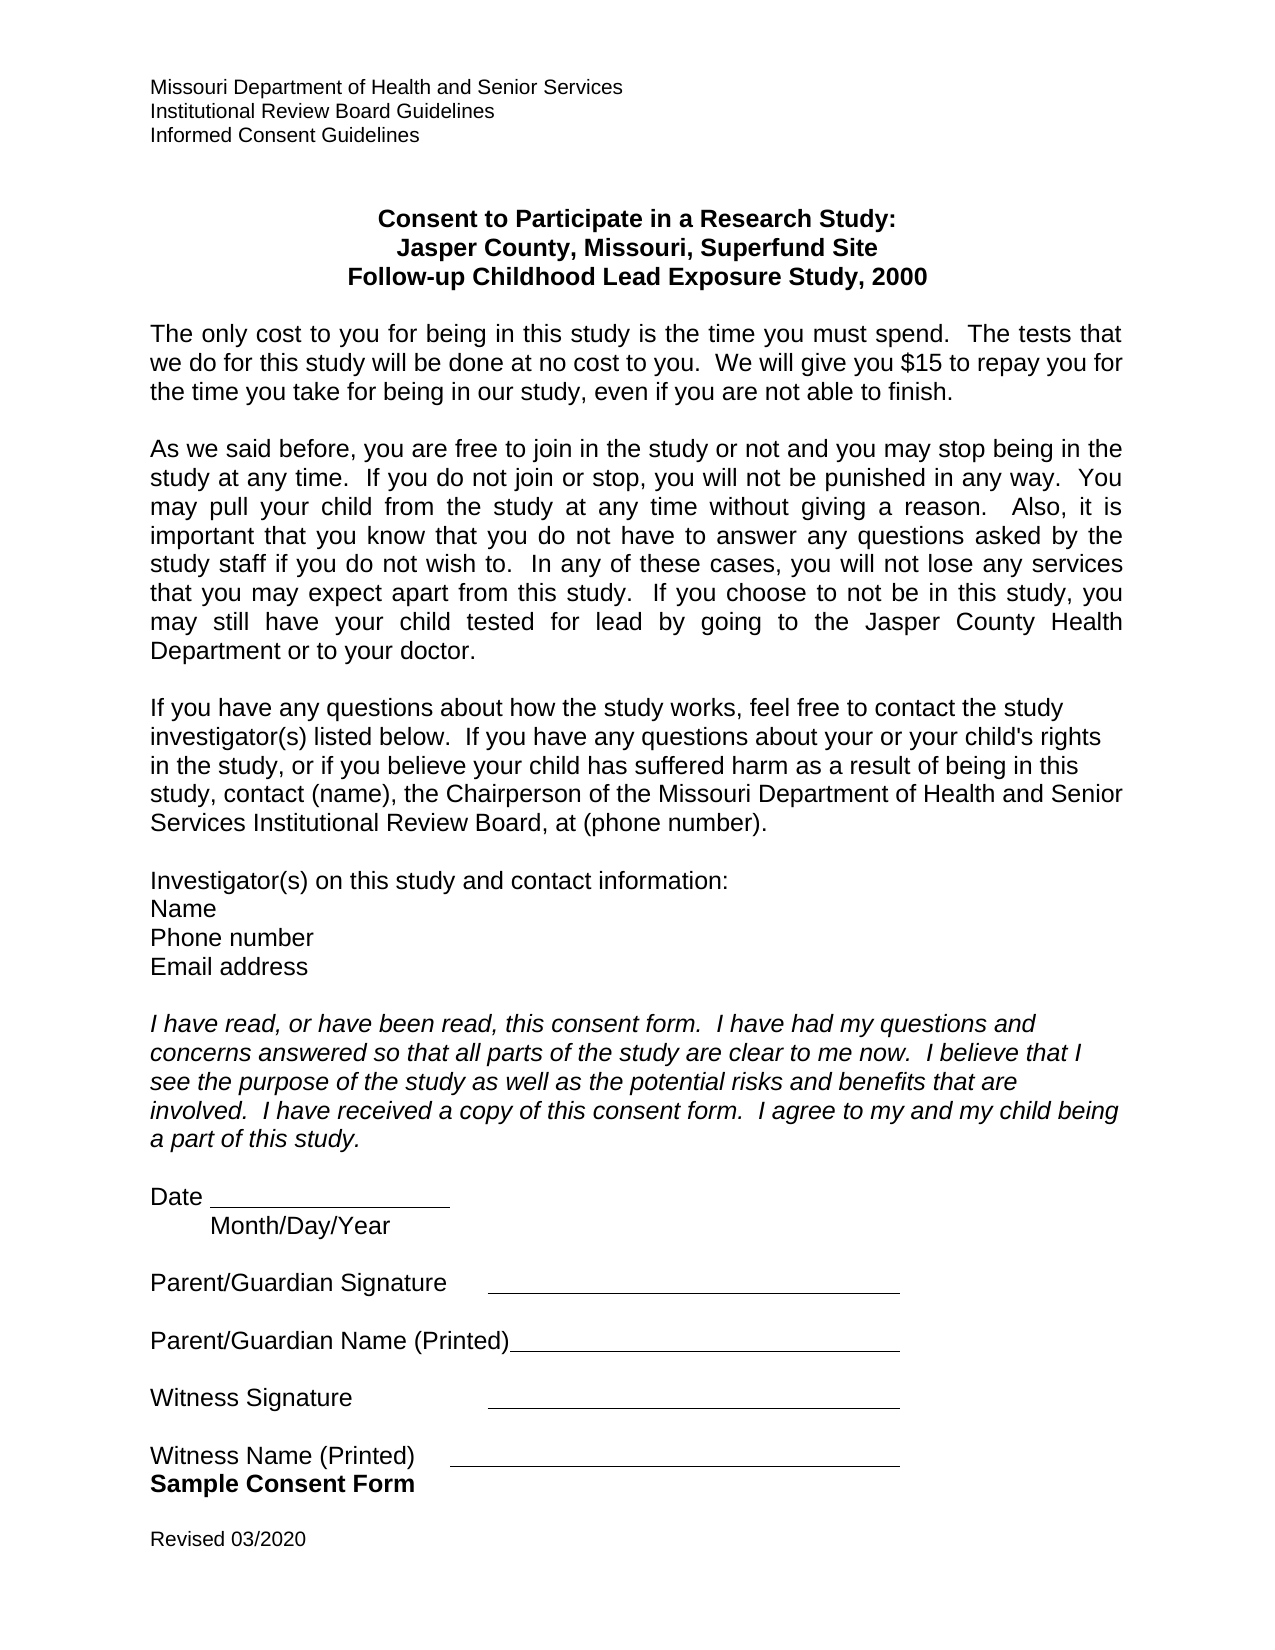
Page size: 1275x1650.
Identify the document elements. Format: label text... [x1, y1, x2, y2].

text Parent/Guardian Name (Printed) [150, 1326, 1125, 1354]
text Investigator(s) on this study and contact information: [150, 866, 1125, 894]
text The only cost to you for being in this study is the time you must spend. The tests that we do for this study will be done at no cost to you. We will give you $15 to repay you for the time you take for being in our study, even if you are not able to finish. [150, 319, 1125, 406]
text Name [150, 894, 1125, 923]
text Month/Day/Year [150, 1211, 1125, 1239]
text Jasper County, Missouri, Superfund Site [150, 233, 1125, 262]
text Consent to Participate in a Research Study: [150, 204, 1125, 233]
text Sample Consent Form [150, 1469, 1125, 1498]
text Phone number [150, 923, 1125, 952]
text As we said before, you are free to join in the study or not and you may stop being in the study at any time. If you do not join or stop, you will not be punished in any way. You may pull your child from the study at any time without giving a reason. Also, it is important that you know that you do not have to answer any questions asked by the study staff if you do not wish to. In any of these cases, you will not lose any services that you may expect apart from this study. If you choose to not be in this study, you may still have your child tested for lead by going to the Jasper County Health Department or to your doctor. [150, 434, 1125, 664]
text Follow-up Childhood Lead Exposure Study, 2000 [150, 262, 1125, 291]
text Email address [150, 952, 1125, 981]
text If you have any questions about how the study works, feel free to contact the study investigator(s) listed below. If you have any questions about your or your child's rights in the study, or if you believe your child has suffered harm as a result of being in this study, contact (name), the Chairperson of the Missouri Department of Health and Senior Services Institutional Review Board, at (phone number). [150, 693, 1125, 837]
text Witness Name (Printed) [150, 1441, 1125, 1469]
text Date [150, 1182, 1125, 1211]
text Parent/Guardian Signature [150, 1268, 1125, 1297]
text Witness Signature [150, 1383, 1125, 1412]
text I have read, or have been read, this consent form. I have had my questions and concerns answered so that all parts of the study are clear to me now. I believe that I see the purpose of the study as well as the potential risks and benefits that are involved. I have received a copy of this consent form. I agree to my and my child being a part of this study. [150, 1009, 1125, 1153]
